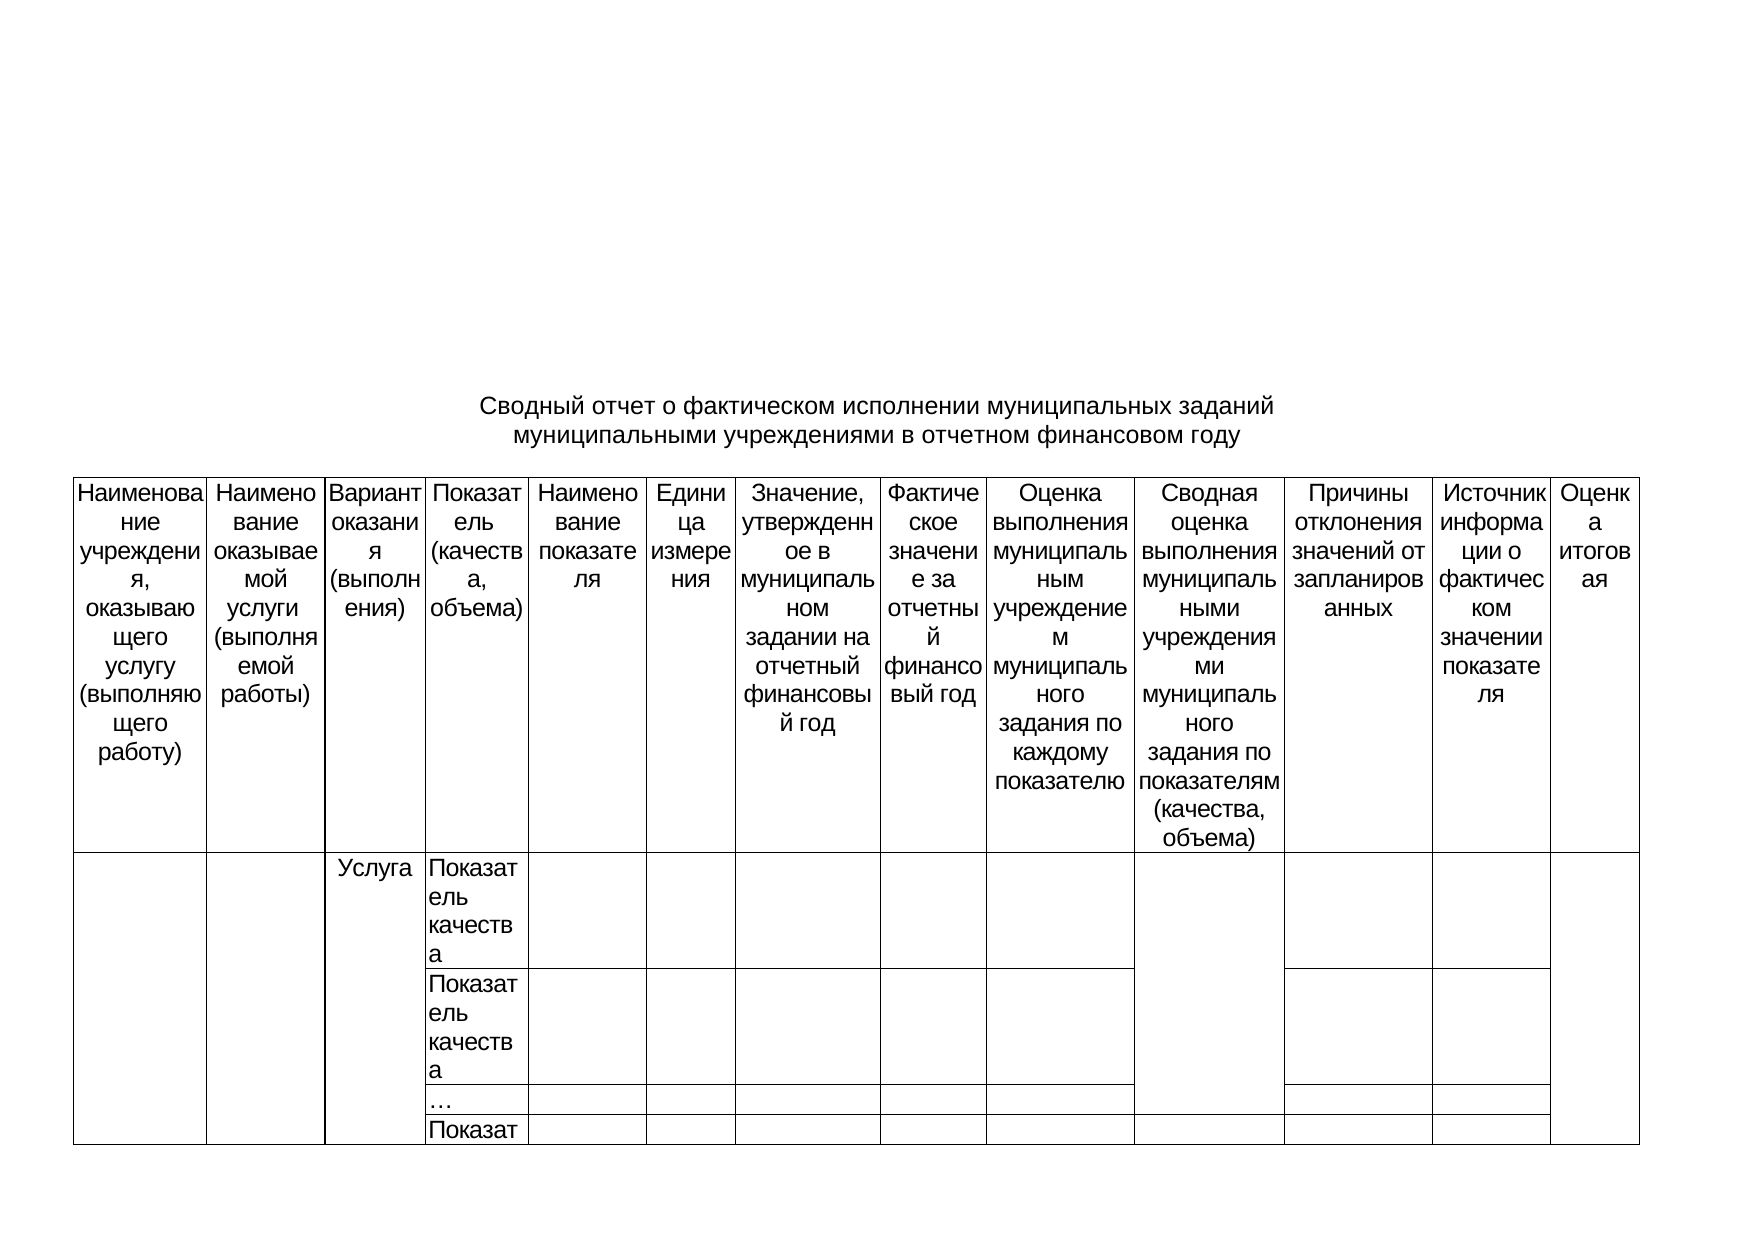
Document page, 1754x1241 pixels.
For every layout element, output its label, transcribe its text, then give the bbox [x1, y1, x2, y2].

table_cell [1285, 969, 1432, 1084]
table_cell [736, 1085, 880, 1114]
table_cell [987, 969, 1134, 1084]
table_cell Показатель качества [426, 853, 528, 968]
table_header Вариант оказания (выполнения) [326, 478, 425, 852]
text муниципальными учреждениями в отчетном финансовом году [89, 420, 1665, 448]
table_cell [987, 1085, 1134, 1114]
table_cell [736, 969, 880, 1084]
table_cell [529, 1115, 646, 1144]
table_cell [647, 853, 735, 968]
table_cell [1433, 853, 1550, 968]
table_cell [647, 1115, 735, 1144]
table_header Наименование оказываемой услуги (выполняемой работы) [207, 478, 324, 852]
table_header Наименование показателя [529, 478, 646, 852]
table_cell [736, 1115, 880, 1144]
table_cell [529, 853, 646, 968]
table_cell [529, 969, 646, 1084]
table_header Оценка итоговая [1551, 478, 1639, 852]
table_cell … [426, 1085, 528, 1114]
table_header Источник информации о фактическом значении показателя [1433, 478, 1550, 852]
table_header Показатель (качества, объема) [426, 478, 528, 852]
table_cell [529, 1085, 646, 1114]
table_cell [1433, 1115, 1550, 1144]
table_cell [207, 853, 324, 1144]
table_header Оценка выполнения муниципальным учреждением муниципального задания по каждому показателю [987, 478, 1134, 852]
table_header Наименование учреждения, оказывающего услугу (выполняющего работу) [74, 478, 206, 852]
table_cell [1433, 969, 1550, 1084]
table_cell [647, 969, 735, 1084]
table_header Причины отклонения значений от запланированных [1285, 478, 1432, 852]
table_cell [881, 969, 986, 1084]
table_cell [881, 1085, 986, 1114]
table_cell [881, 853, 986, 968]
table_cell [987, 853, 1134, 968]
table_cell Показатель объема [426, 1115, 528, 1144]
table_cell [1433, 1085, 1550, 1114]
table_header Значение, утвержденное в муниципальном задании на отчетный финансовый год [736, 478, 880, 852]
table_cell [1135, 853, 1284, 1114]
table_cell [881, 1115, 986, 1144]
table_header Фактическое значение за отчетный финансовый год [881, 478, 986, 852]
table_cell [987, 1115, 1134, 1144]
table_cell Услуга [326, 853, 425, 1144]
table_cell Показатель качества [426, 969, 528, 1084]
table_header Сводная оценка выполнения муниципальными учреждениями муниципального задания по показателям (качества, объема) [1135, 478, 1284, 852]
table_cell [647, 1085, 735, 1114]
table_cell [1285, 1115, 1432, 1144]
text Сводный отчет о фактическом исполнении муниципальных заданий [89, 391, 1665, 420]
table_cell [1135, 1115, 1284, 1144]
table_cell [74, 853, 206, 1144]
table_cell [1551, 853, 1639, 1144]
table_header Единица измерения [647, 478, 735, 852]
table_cell [1285, 1085, 1432, 1114]
table_cell [1285, 853, 1432, 968]
table_cell [736, 853, 880, 968]
